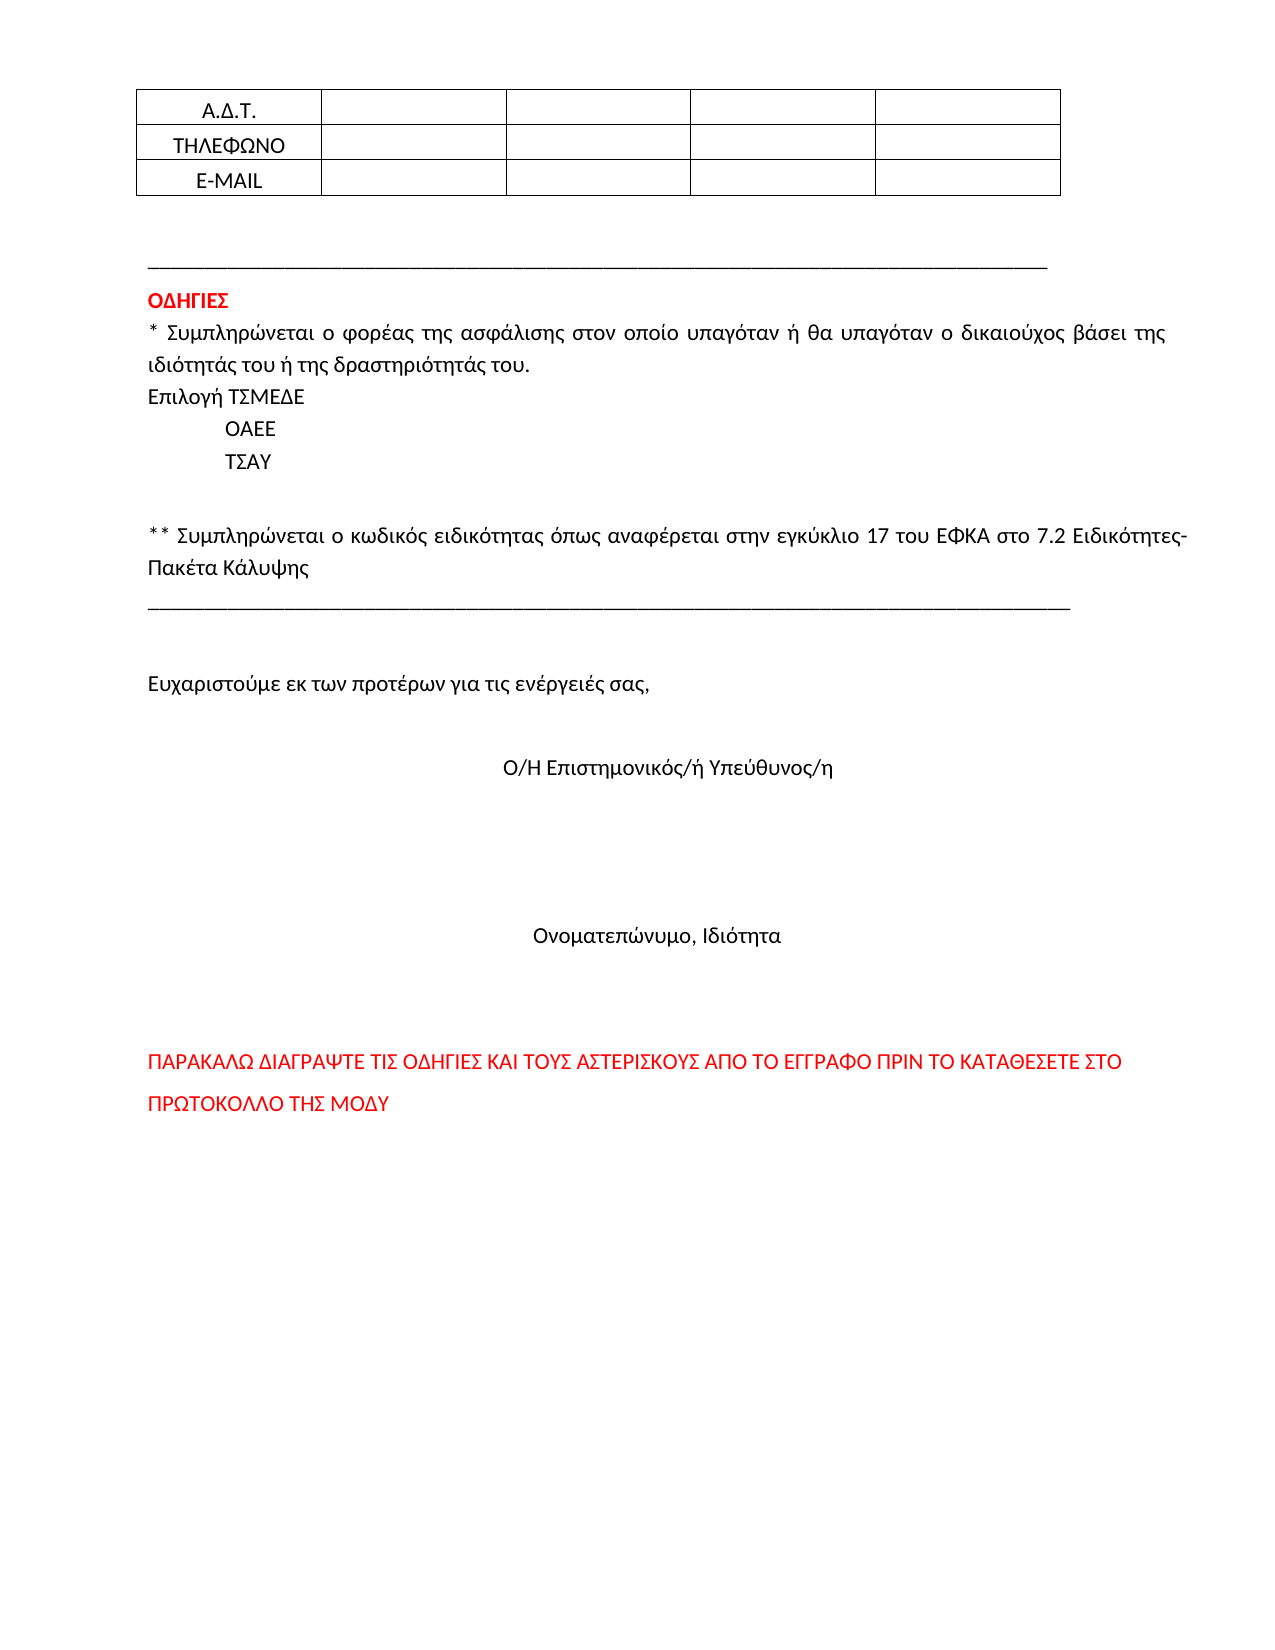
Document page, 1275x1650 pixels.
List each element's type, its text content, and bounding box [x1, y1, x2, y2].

table_cell [322, 160, 506, 194]
text Ο/Η Επιστημονικός/ή Υπεύθυνος/η [148, 753, 1189, 781]
table_cell [876, 160, 1060, 194]
table_cell [876, 90, 1060, 124]
text ΟΔΗΓΙΕΣ [148, 286, 1167, 314]
table_cell [691, 160, 875, 194]
text Ονοματεπώνυμο, Ιδιότητα [148, 921, 1167, 949]
text ΤΣΑΥ [148, 447, 1167, 475]
text ΠΑΡΑΚΑΛΩ ΔΙΑΓΡΑΨΤΕ ΤΙΣ ΟΔΗΓΙΕΣ ΚΑΙ ΤΟΥΣ ΑΣΤΕΡΙΣΚΟΥΣ ΑΠΟ ΤΟ ΕΓΓΡΑΦΟ ΠΡΙΝ ΤΟ ΚΑΤΑΘΕΣΕΤΕ ΣΤΟ ΠΡΩΤΟΚΟΛΛΟ ΤΗΣ ΜΟΔΥ [148, 1047, 1167, 1117]
table_cell [876, 125, 1060, 159]
table_cell E-MAIL [137, 160, 321, 194]
table_cell [507, 90, 690, 124]
text ΟΑΕΕ [148, 414, 1167, 443]
table_cell [507, 160, 690, 194]
table_cell [322, 90, 506, 124]
table_cell [691, 90, 875, 124]
text * Συμπληρώνεται ο φορέας της ασφάλισης στον οποίο υπαγόταν ή θα υπαγόταν ο δικαιούχος βάσει της ιδιότητάς του ή της δραστηριότητάς του. [148, 318, 1167, 378]
table_cell ΤΗΛΕΦΩΝΟ [137, 125, 321, 159]
table_cell [322, 125, 506, 159]
table_cell Α.Δ.Τ. [137, 90, 321, 124]
text _________________________________________________________________________________ [148, 585, 1189, 613]
text Ευχαριστούμε εκ των προτέρων για τις ενέργειές σας, [148, 669, 1189, 697]
table_cell [507, 125, 690, 159]
text _______________________________________________________________________________ [148, 244, 1167, 272]
text Επιλογή ΤΣΜΕΔΕ [148, 382, 1167, 410]
table_cell [691, 125, 875, 159]
text ** Συμπληρώνεται ο κωδικός ειδικότητας όπως αναφέρεται στην εγκύκλιο 17 του ΕΦΚΑ στο 7.2 Ειδικότητες-Πακέτα Κάλυψης [148, 521, 1189, 581]
